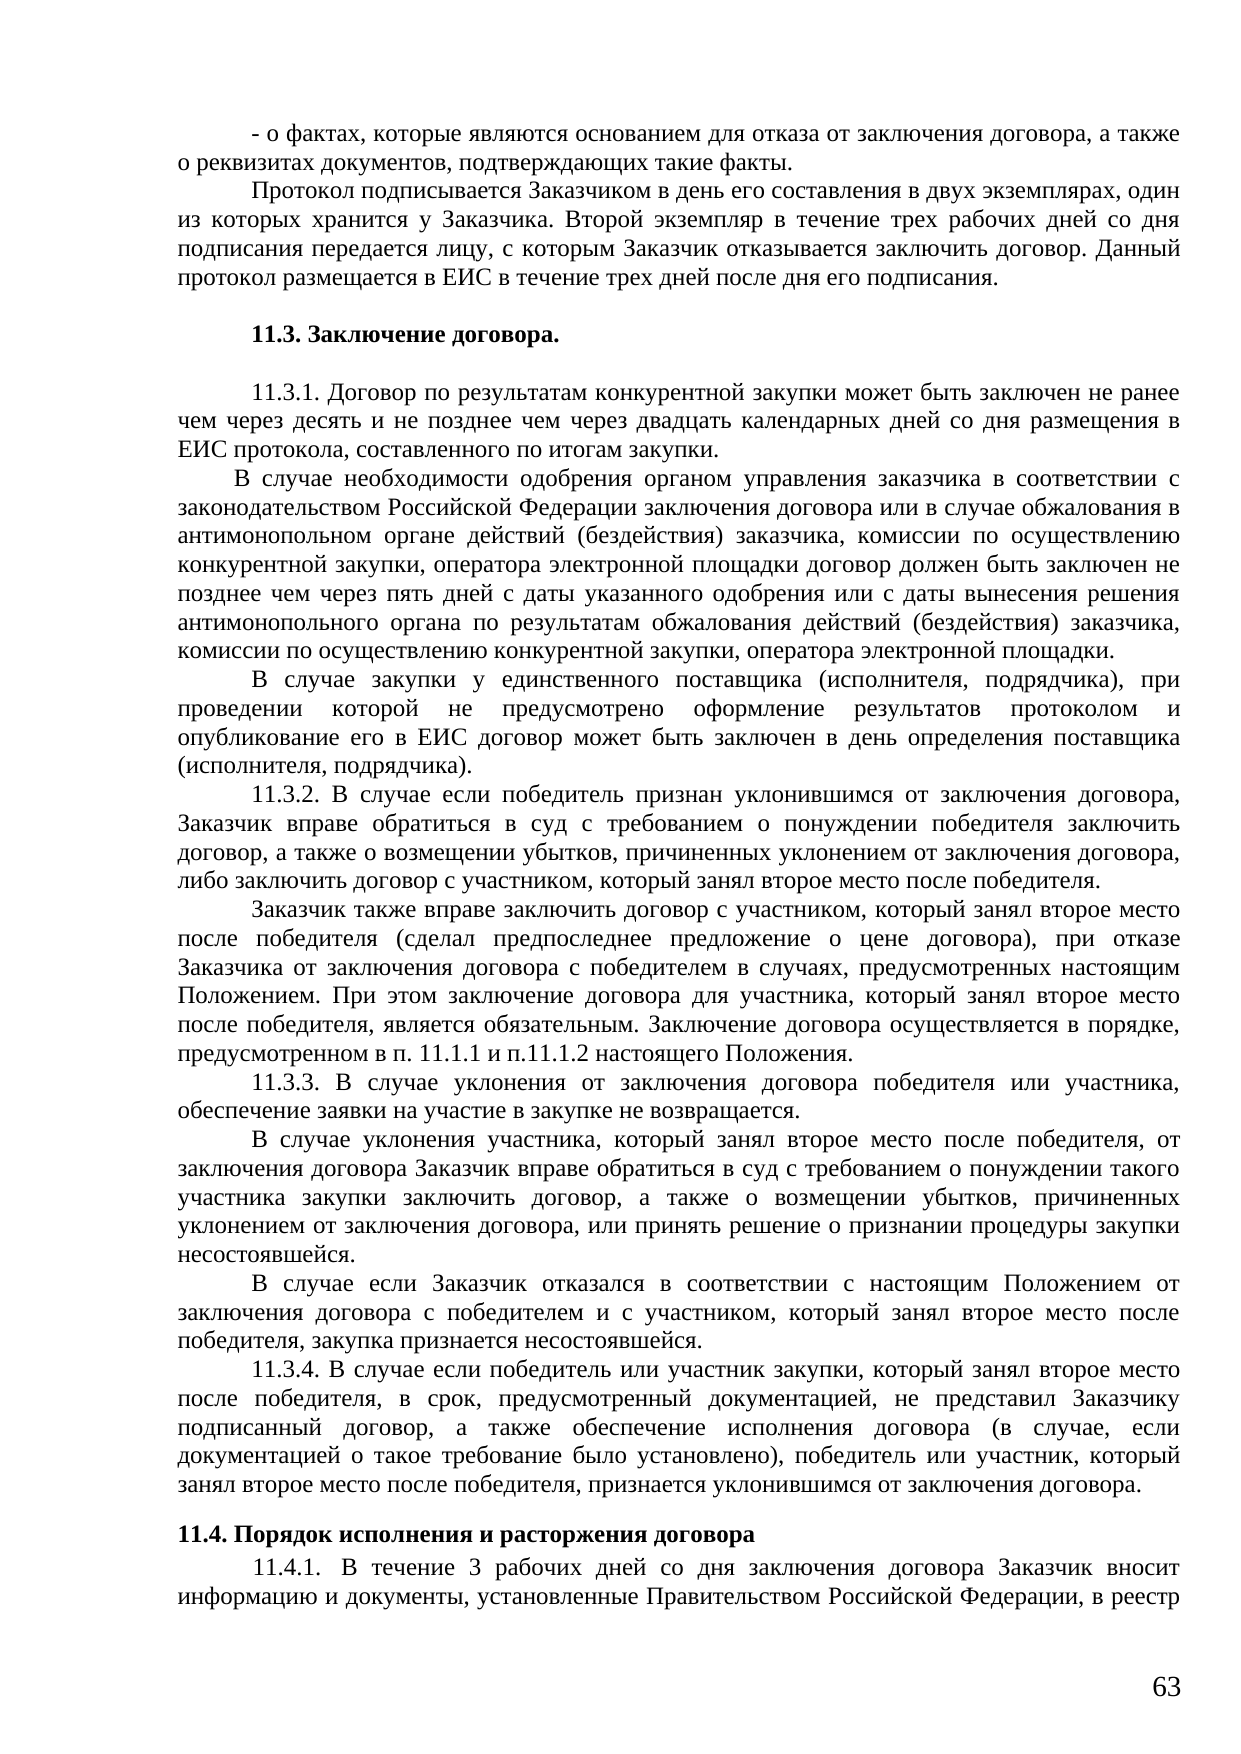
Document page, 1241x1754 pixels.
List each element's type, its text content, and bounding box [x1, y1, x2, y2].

text В случае закупки у единственного поставщика (исполнителя, подрядчика), при проведении которой не предусмотрено оформление результатов протоколом и опубликование его в ЕИС договор может быть заключен в день определения поставщика (исполнителя, подрядчика). [177, 664, 1181, 779]
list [177, 1552, 1181, 1609]
text 11.3.4. В случае если победитель или участник закупки, который занял второе место после победителя, в срок, предусмотренный документацией, не представил Заказчику подписанный договор, а также обеспечение исполнения договора (в случае, если документацией о такое требование было установлено), победитель или участник, который занял второе место после победителя, признается уклонившимся от заключения договора. [177, 1354, 1181, 1498]
text Заказчик также вправе заключить договор с участником, который занял второе место после победителя (сделал предпоследнее предложение о цене договора), при отказе Заказчика от заключения договора с победителем в случаях, предусмотренных настоящим Положением. При этом заключение договора для участника, который занял второе место после победителя, является обязательным. Заключение договора осуществляется в порядке, предусмотренном в п. 11.1.1 и п.11.1.2 настоящего Положения. [177, 894, 1181, 1067]
text Протокол подписывается Заказчиком в день его составления в двух экземплярах, один из которых хранится у Заказчика. Второй экземпляр в течение трех рабочих дней со дня подписания передается лицу, с которым Заказчик отказывается заключить договор. Данный протокол размещается в ЕИС в течение трех дней после дня его подписания. [177, 176, 1181, 291]
subtitle 11.4. Порядок исполнения и расторжения договора [177, 1519, 1181, 1548]
text 11.3.1. Договор по результатам конкурентной закупки может быть заключен не ранее чем через десять и не позднее чем через двадцать календарных дней со дня размещения в ЕИС протокола, составленного по итогам закупки. [177, 377, 1181, 463]
text В случае уклонения участника, который занял второе место после победителя, от заключения договора Заказчик вправе обратиться в суд с требованием о понуждении такого участника закупки заключить договор, а также о возмещении убытков, причиненных уклонением от заключения договора, или принять решение о признании процедуры закупки несостоявшейся. [177, 1124, 1181, 1268]
text - о фактах, которые являются основанием для отказа от заключения договора, а также о реквизитах документов, подтверждающих такие факты. [177, 118, 1181, 176]
text 11.3. Заключение договора. [177, 319, 1181, 348]
text 11.3.2. В случае если победитель признан уклонившимся от заключения договора, Заказчик вправе обратиться в суд с требованием о понуждении победителя заключить договор, а также о возмещении убытков, причиненных уклонением от заключения договора, либо заключить договор с участником, который занял второе место после победителя. [177, 779, 1181, 894]
text В случае необходимости одобрения органом управления заказчика в соответствии с законодательством Российской Федерации заключения договора или в случае обжалования в антимонопольном органе действий (бездействия) заказчика, комиссии по осуществлению конкурентной закупки, оператора электронной площадки договор должен быть заключен не позднее чем через пять дней с даты указанного одобрения или с даты вынесения решения антимонопольного органа по результатам обжалования действий (бездействия) заказчика, комиссии по осуществлению конкурентной закупки, оператора электронной площадки. [177, 463, 1181, 664]
text В случае если Заказчик отказался в соответствии с настоящим Положением от заключения договора с победителем и с участником, который занял второе место после победителя, закупка признается несостоявшейся. [177, 1268, 1181, 1354]
text 11.3.3. В случае уклонения от заключения договора победителя или участника, обеспечение заявки на участие в закупке не возвращается. [177, 1067, 1181, 1124]
